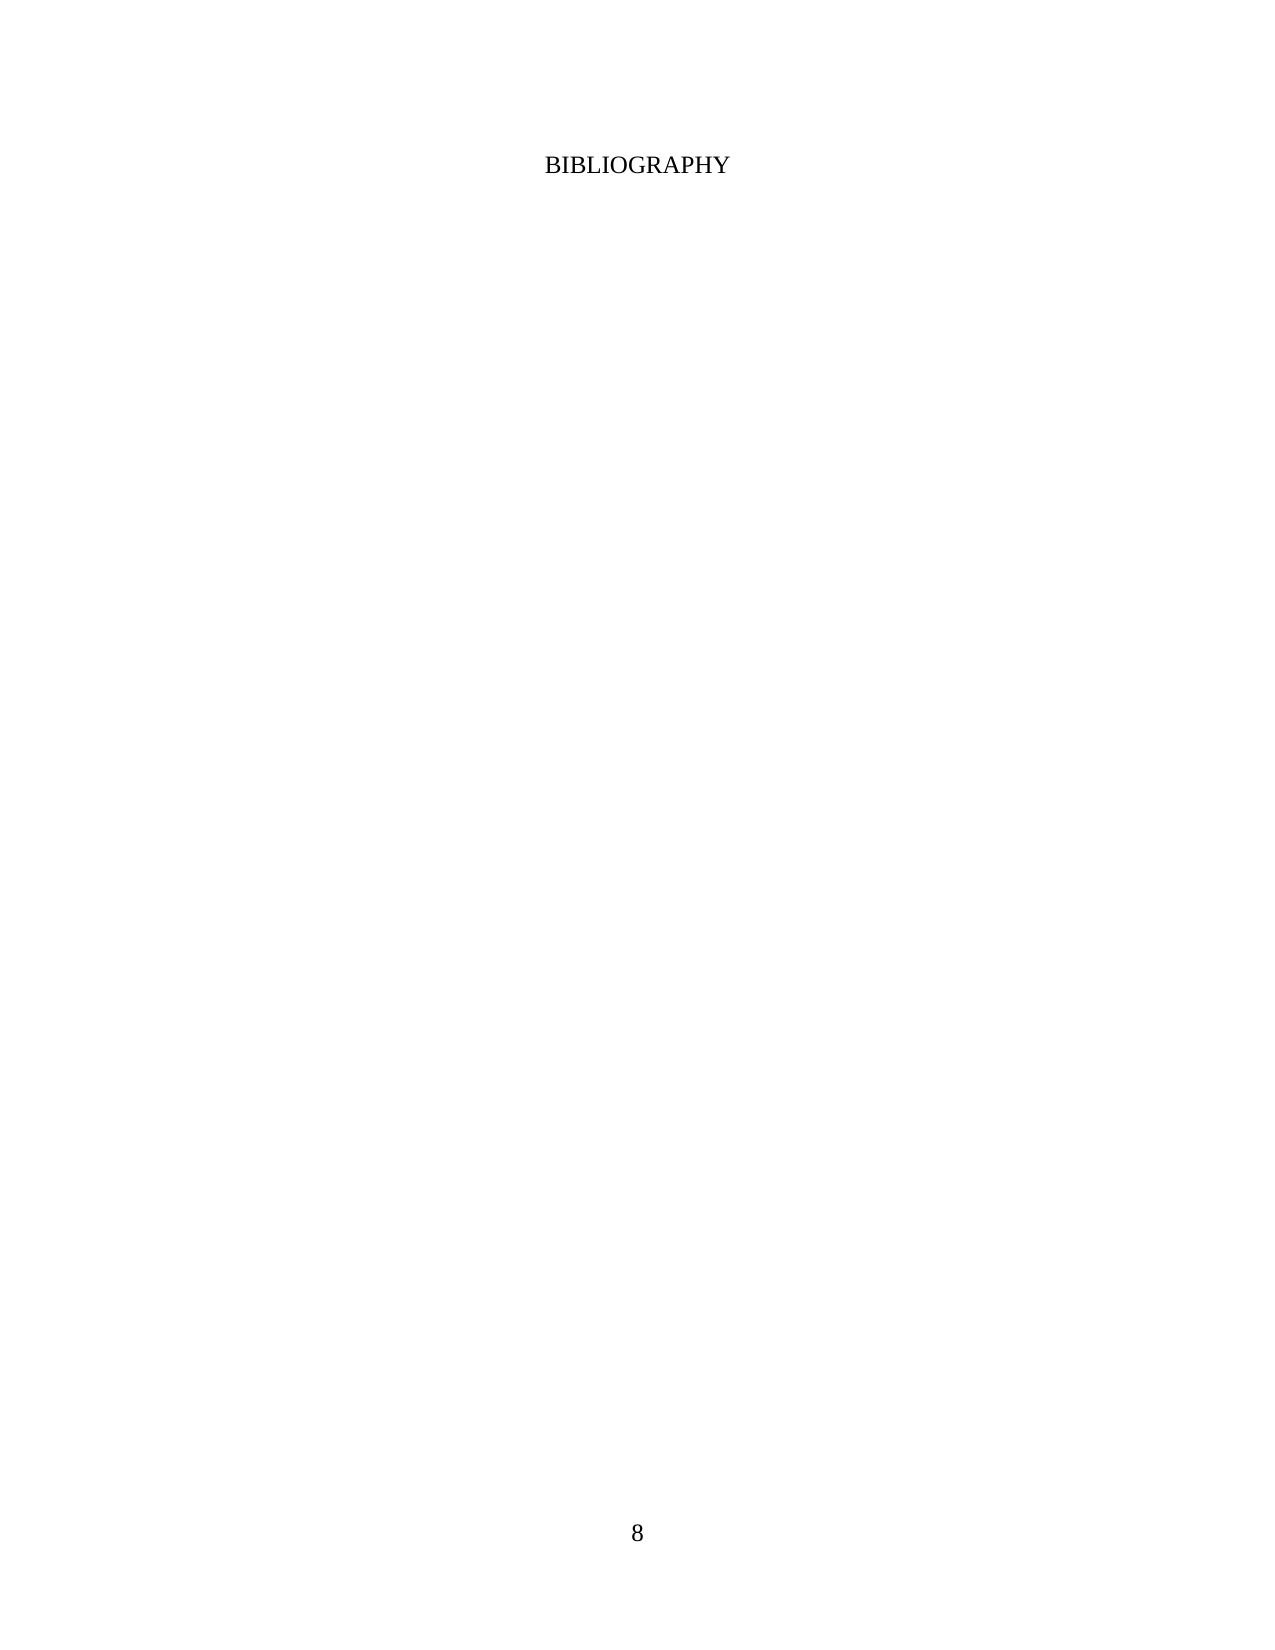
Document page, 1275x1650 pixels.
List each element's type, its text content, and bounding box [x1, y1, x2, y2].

text BIBLIOGRAPHY [150, 150, 1125, 179]
